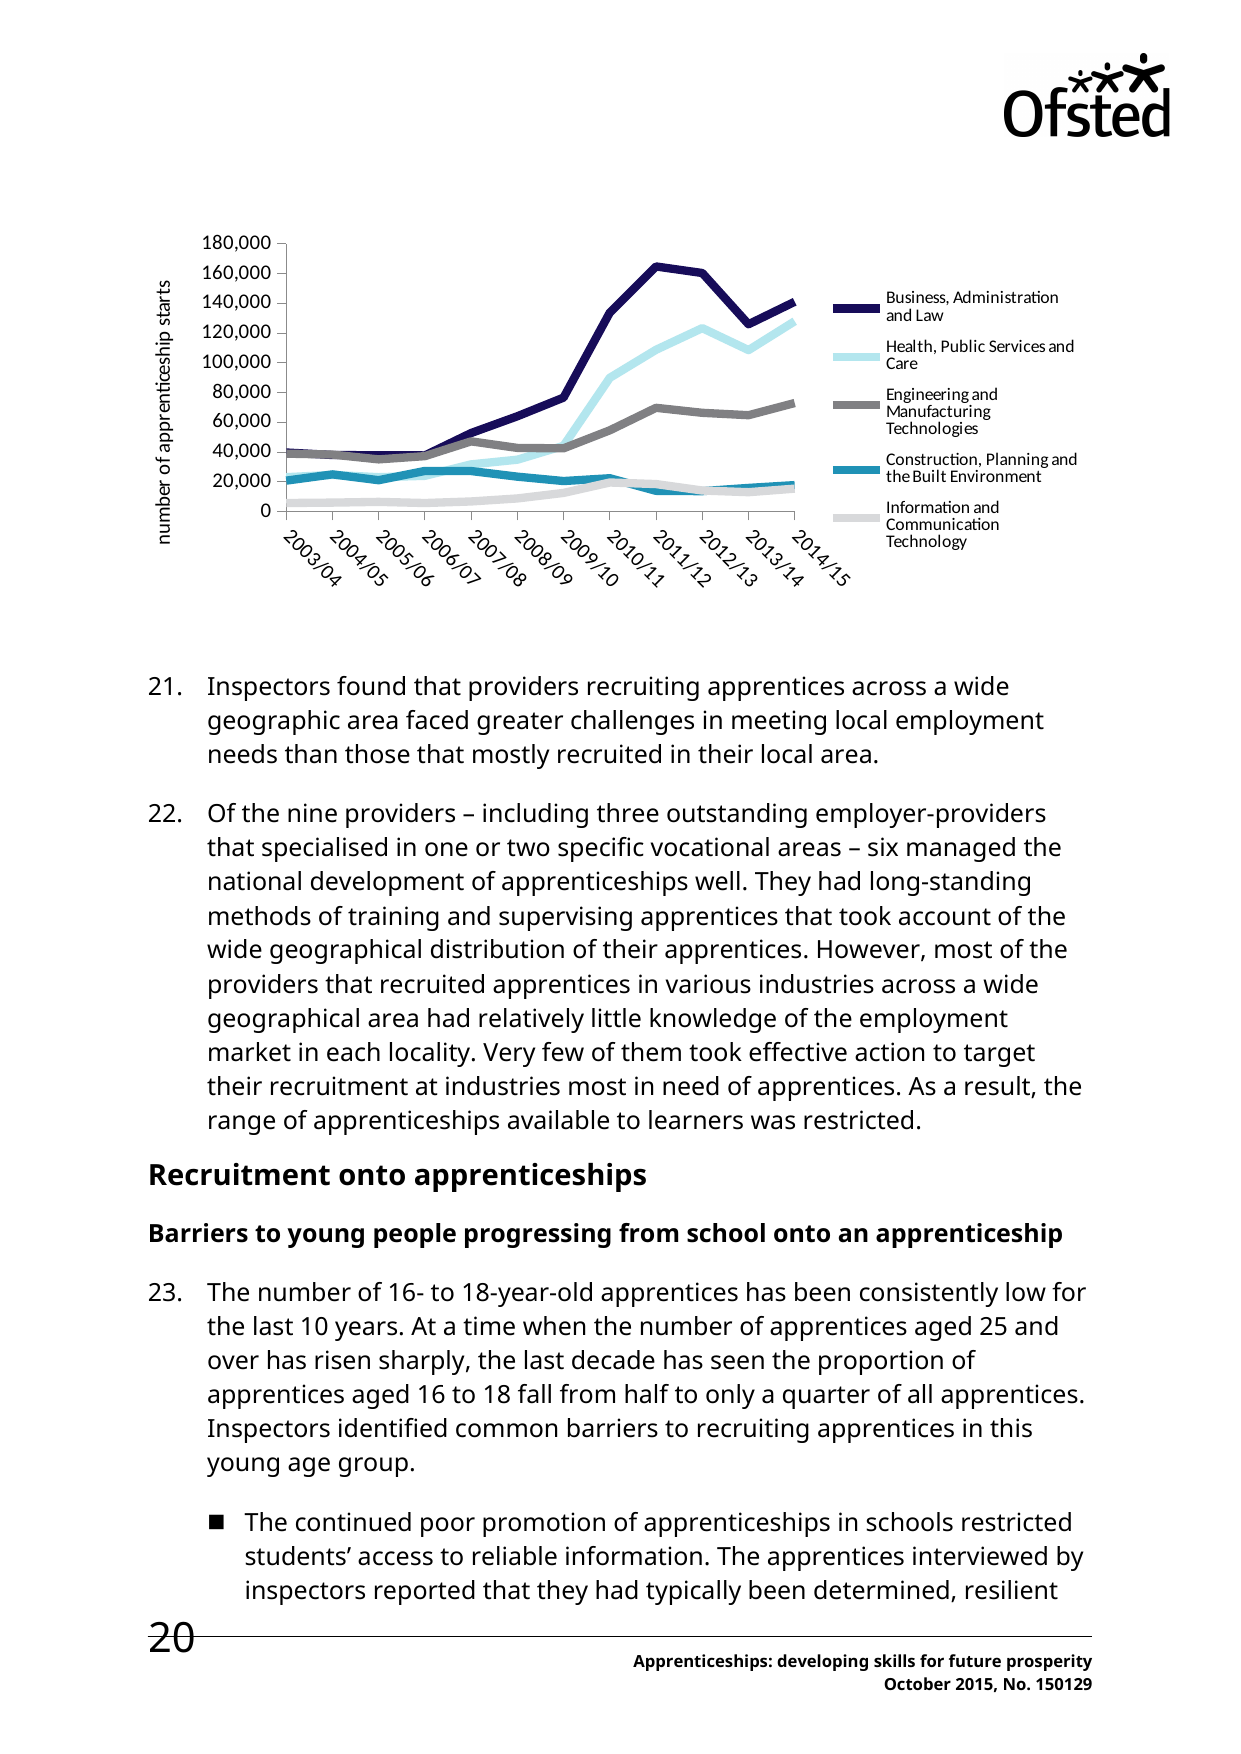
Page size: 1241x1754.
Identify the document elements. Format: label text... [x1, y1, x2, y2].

text Inspectors found that providers recruiting apprentices across a wide geographic area faced greater challenges in meeting local employment needs than those that mostly recruited in their local area. [148, 669, 1092, 771]
text The number of 16- to 18-year-old apprentices has been consistently low for the last 10 years. At a time when the number of apprentices aged 25 and over has risen sharply, the last decade has seen the proportion of apprentices aged 16 to 18 fall from half to only a quarter of all apprentices. Inspectors identified common barriers to recruiting apprentices in this young age group. [148, 1275, 1092, 1479]
text Of the nine providers – including three outstanding employer-providers that specialised in one or two specific vocational areas – six managed the national development of apprenticeships well. They had long-standing methods of training and supervising apprentices that took account of the wide geographical distribution of their apprentices. However, most of the providers that recruited apprentices in various industries across a wide geographical area had relatively little knowledge of the employment market in each locality. Very few of them took effective action to target their recruitment at industries most in need of apprentices. As a result, the range of apprenticeships available to learners was restricted. [148, 796, 1092, 1137]
subtitle Recruitment onto apprenticeships [148, 1162, 1092, 1191]
subtitle Barriers to young people progressing from school onto an apprenticeship [148, 1216, 1092, 1250]
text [207, 1504, 1092, 1606]
picture [1004, 53, 1170, 137]
